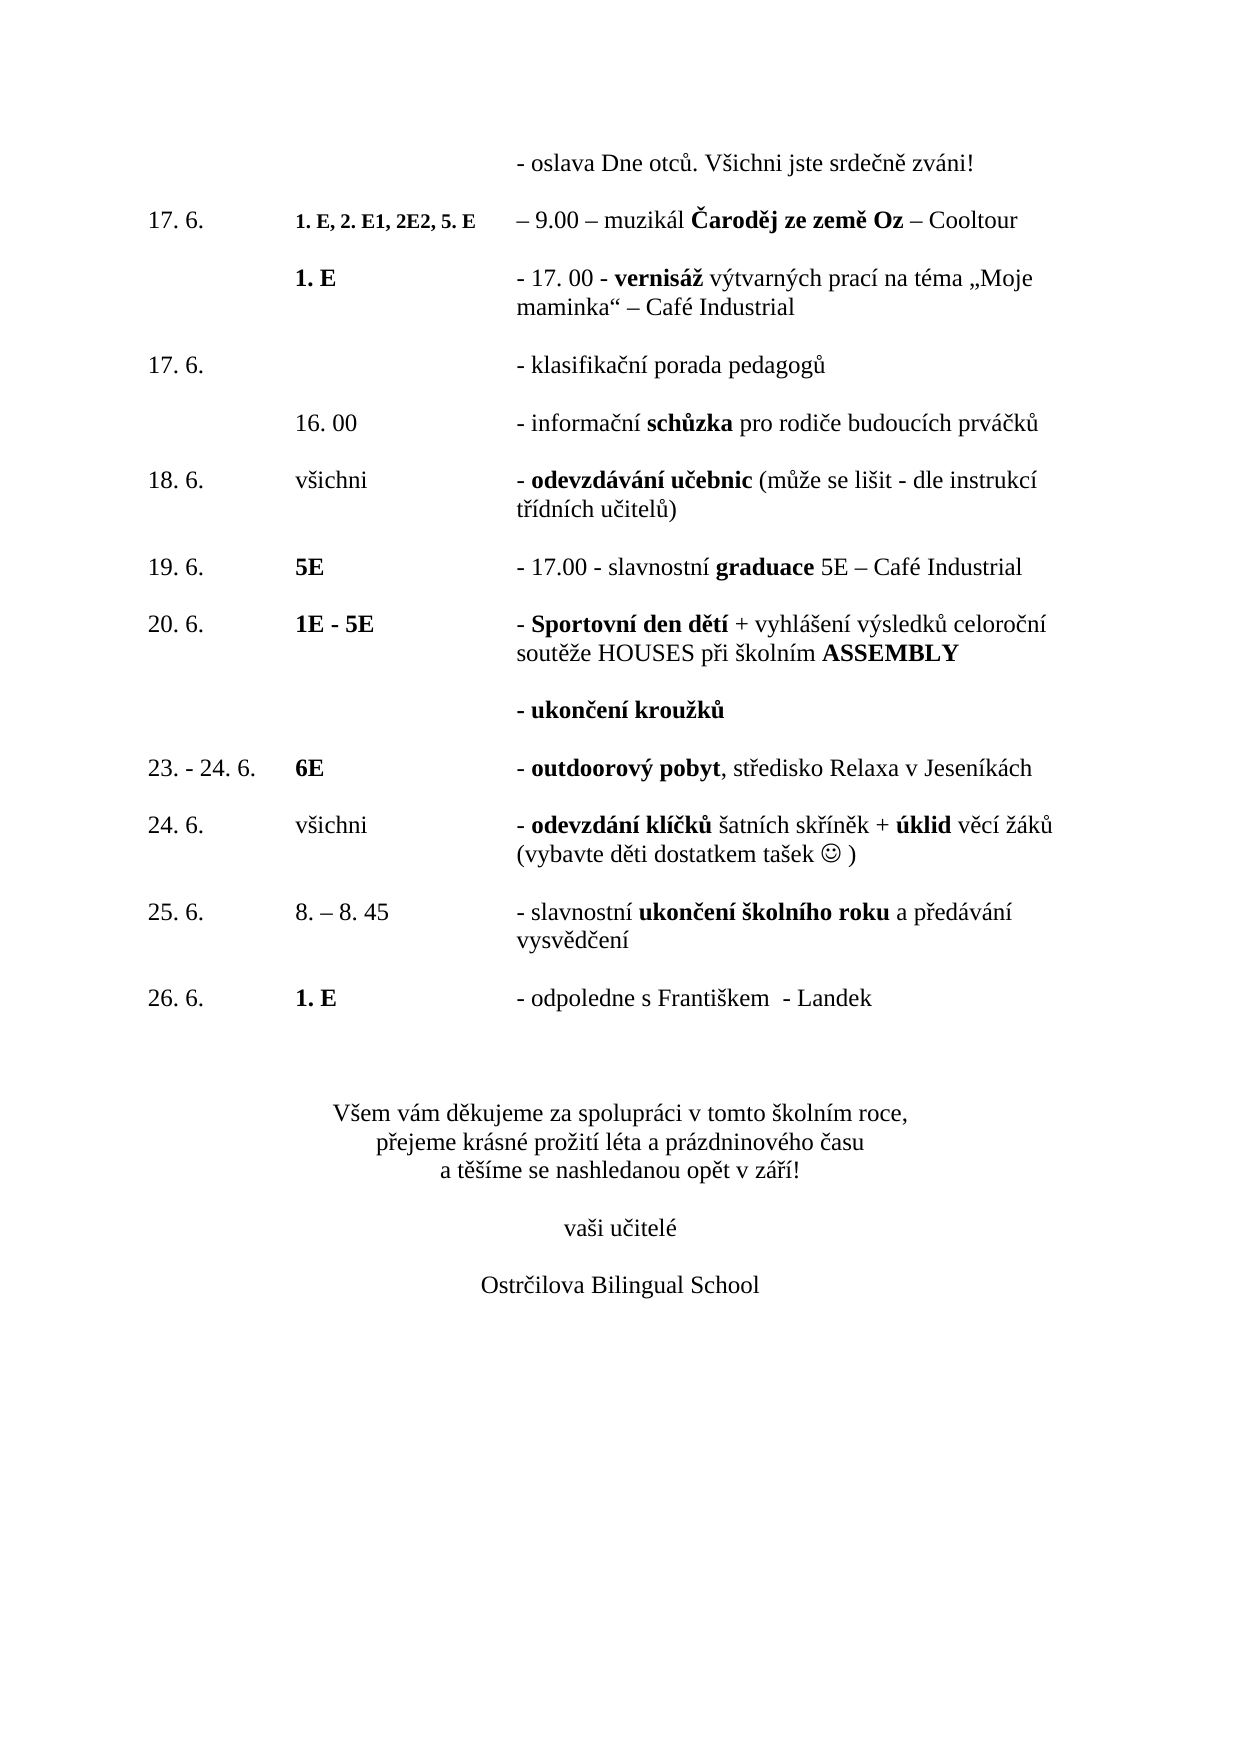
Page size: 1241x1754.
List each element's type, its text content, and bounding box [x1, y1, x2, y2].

text 17. 6. - klasifikační porada pedagogů [148, 350, 1093, 378]
text soutěže HOUSES při školním ASSEMBLY [443, 638, 1093, 667]
text (vybavte děti dostatkem tašek ) [443, 839, 1093, 868]
text a těšíme se nashledanou opět v září! [148, 1156, 1093, 1184]
text Všem vám děkujeme za spolupráci v tomto školním roce, [148, 1098, 1093, 1127]
text vysvědčení [148, 926, 1093, 954]
text 26. 6. 1. E - odpoledne s Františkem - Landek [148, 983, 1093, 1012]
text vaši učitelé [148, 1213, 1093, 1242]
text Ostrčilova Bilingual School [148, 1271, 1093, 1299]
text 20. 6. 1E - 5E - Sportovní den dětí + vyhlášení výsledků celoroční [148, 609, 1093, 638]
text přejeme krásné prožití léta a prázdninového času [148, 1127, 1093, 1156]
text 25. 6. 8. – 8. 45 - slavnostní ukončení školního roku a předávání [148, 897, 1093, 926]
text třídních učitelů) [148, 494, 1093, 523]
text 24. 6. všichni - odevzdání klíčků šatních skříněk + úklid věcí žáků [148, 811, 1093, 839]
text 18. 6. všichni - odevzdávání učebnic (může se lišit - dle instrukcí [148, 466, 1093, 494]
text - oslava Dne otců. Všichni jste srdečně zváni! [516, 148, 1093, 176]
text 1. E - 17. 00 - vernisáž výtvarných prací na téma „Moje maminka“ – Café Industrial [294, 263, 1093, 321]
text - ukončení kroužků [148, 696, 1093, 724]
text 19. 6. 5E - 17.00 - slavnostní graduace 5E – Café Industrial [148, 552, 1093, 581]
text 23. - 24. 6. 6E - outdoorový pobyt, středisko Relaxa v Jeseníkách [148, 753, 1093, 782]
text 16. 00 - informační schůzka pro rodiče budoucích prváčků [294, 408, 1093, 436]
text 17. 6. 1. E, 2. E1, 2E2, 5. E – 9.00 – muzikál Čaroděj ze země Oz – Cooltour [148, 205, 1093, 234]
